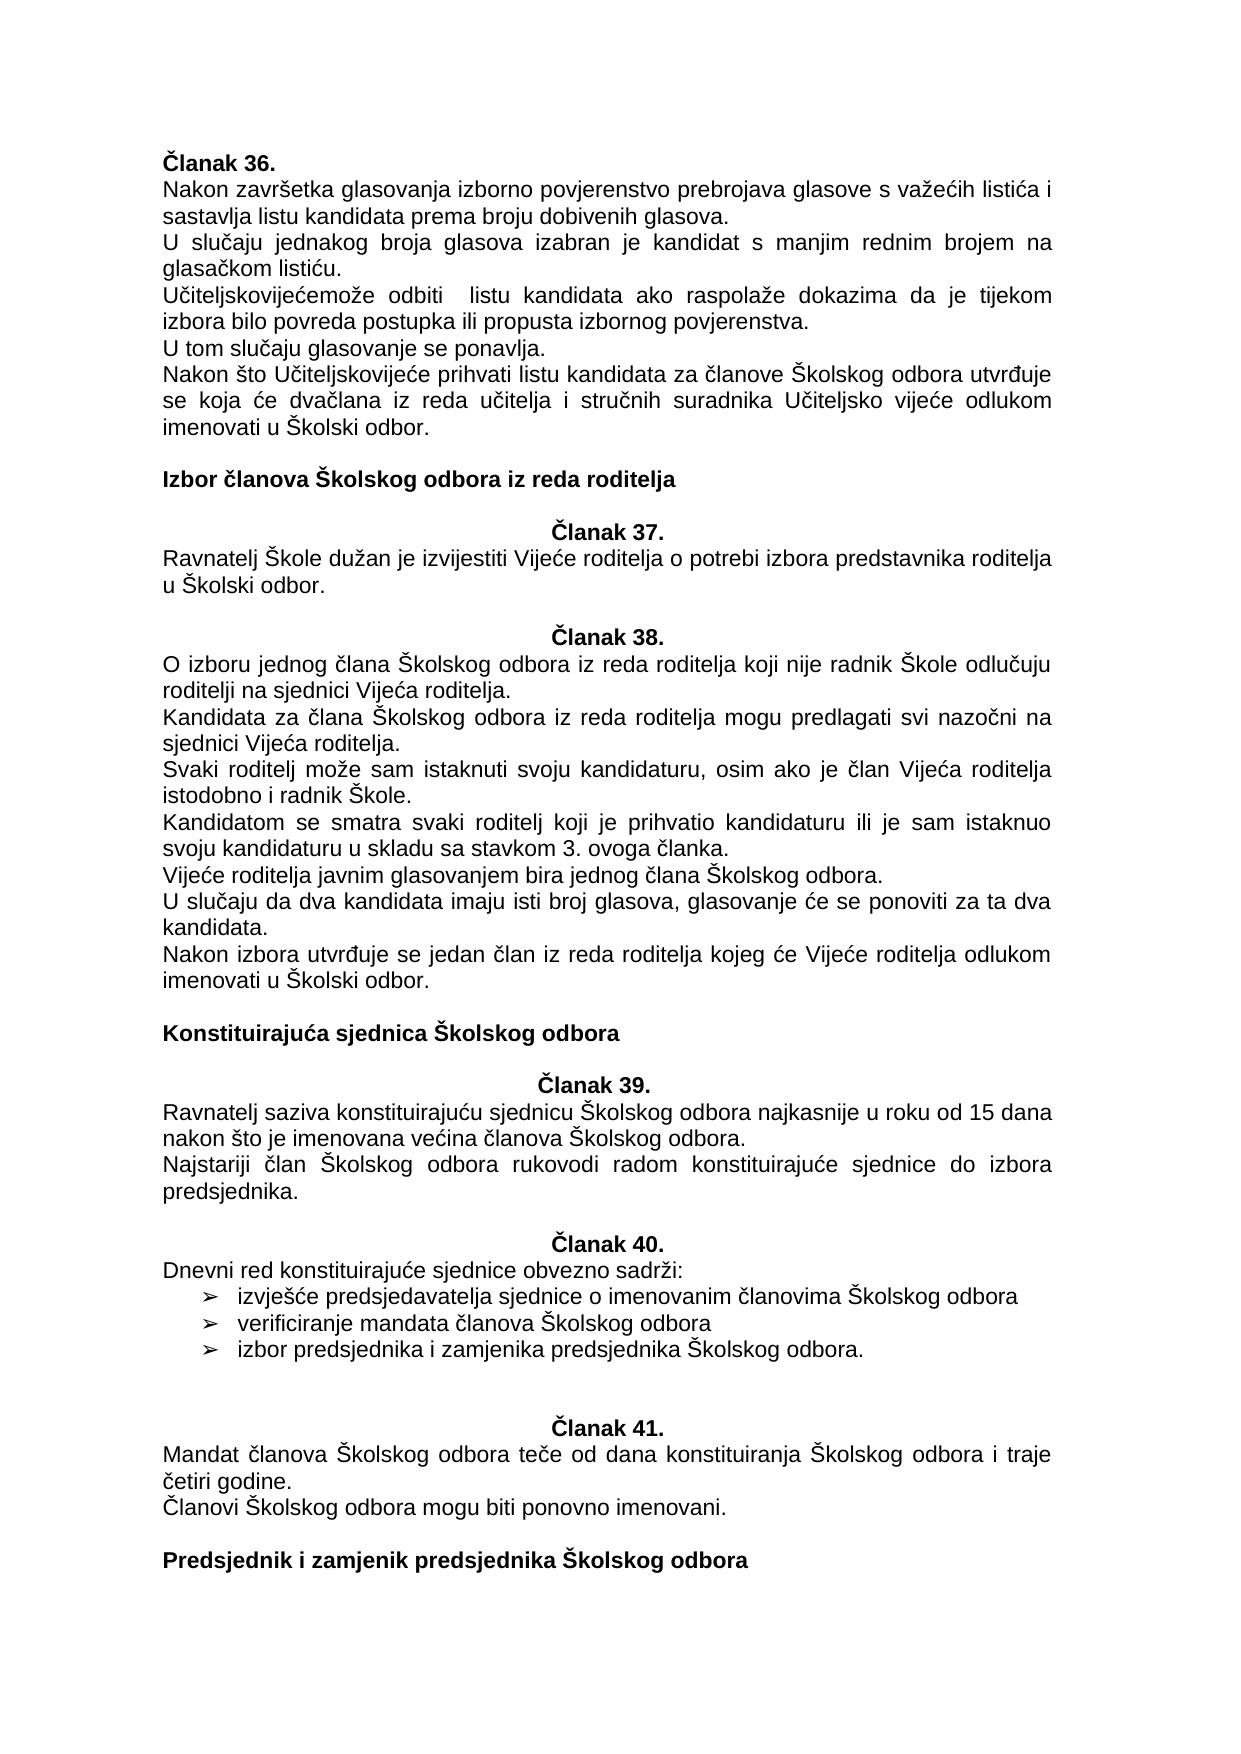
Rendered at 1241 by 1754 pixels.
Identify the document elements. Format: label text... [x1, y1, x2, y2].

text Predsjednik i zamjenik predsjednika Školskog odbora [162, 1547, 1053, 1573]
text Kandidata za člana Školskog odbora iz reda roditelja mogu predlagati svi nazočni na sjednici Vijeća roditelja. [162, 703, 1053, 756]
text Izbor članova Školskog odbora iz reda roditelja [162, 466, 1053, 493]
text Konstituirajuća sjednica Školskog odbora [162, 1020, 1053, 1046]
text Članak 36. [162, 150, 1053, 176]
text Ravnatelj saziva konstituirajuću sjednicu Školskog odbora najkasnije u roku od 15 dana nakon što je imenovana većina članova Školskog odbora. [162, 1099, 1053, 1151]
list verificiranje mandata članova Školskog odbora [200, 1309, 1053, 1336]
text Članak 40. [162, 1231, 1053, 1257]
text Najstariji član Školskog odbora rukovodi radom konstituirajuće sjednice do izbora predsjednika. [162, 1151, 1053, 1204]
text Vijeće roditelja javnim glasovanjem bira jednog člana Školskog odbora. [162, 862, 1053, 888]
text U slučaju da dva kandidata imaju isti broj glasova, glasovanje će se ponoviti za ta dva kandidata. [162, 888, 1053, 941]
text Nakon izbora utvrđuje se jedan član iz reda roditelja kojeg će Vijeće roditelja odlukom imenovati u Školski odbor. [162, 941, 1053, 993]
text U tom slučaju glasovanje se ponavlja. [162, 334, 1053, 361]
text Svaki roditelj može sam istaknuti svoju kandidaturu, osim ako je član Vijeća roditelja istodobno i radnik Škole. [162, 756, 1053, 809]
text Nakon završetka glasovanja izborno povjerenstvo prebrojava glasove s važećih listića i sastavlja listu kandidata prema broju dobivenih glasova. [162, 176, 1053, 229]
text Članak 39. [162, 1072, 1053, 1099]
text O izboru jednog člana Školskog odbora iz reda roditelja koji nije radnik Škole odlučuju roditelji na sjednici Vijeća roditelja. [162, 651, 1053, 703]
text Članak 41. [162, 1415, 1053, 1441]
text Članak 37. [162, 519, 1053, 545]
text Učiteljskovijećemože odbiti listu kandidata ako raspolaže dokazima da je tijekom izbora bilo povreda postupka ili propusta izbornog povjerenstva. [162, 282, 1053, 334]
text Članovi Školskog odbora mogu biti ponovno imenovani. [162, 1494, 1053, 1520]
text Nakon što Učiteljskovijeće prihvati listu kandidata za članove Školskog odbora utvrđuje se koja će dvačlana iz reda učitelja i stručnih suradnika Učiteljsko vijeće odlukom imenovati u Školski odbor. [162, 361, 1053, 440]
text Mandat članova Školskog odbora teče od dana konstituiranja Školskog odbora i traje četiri godine. [162, 1441, 1053, 1494]
list izbor predsjednika i zamjenika predsjednika Školskog odbora. [200, 1336, 1053, 1362]
text Dnevni red konstituirajuće sjednice obvezno sadrži: [162, 1257, 1053, 1283]
list izvješće predsjedavatelja sjednice o imenovanim članovima Školskog odbora [200, 1283, 1053, 1309]
text Ravnatelj Škole dužan je izvijestiti Vijeće roditelja o potrebi izbora predstavnika roditelja u Školski odbor. [162, 545, 1053, 598]
text U slučaju jednakog broja glasova izabran je kandidat s manjim rednim brojem na glasačkom listiću. [162, 229, 1053, 282]
text Članak 38. [162, 624, 1053, 651]
text Kandidatom se smatra svaki roditelj koji je prihvatio kandidaturu ili je sam istaknuo svoju kandidaturu u skladu sa stavkom 3. ovoga članka. [162, 809, 1053, 862]
